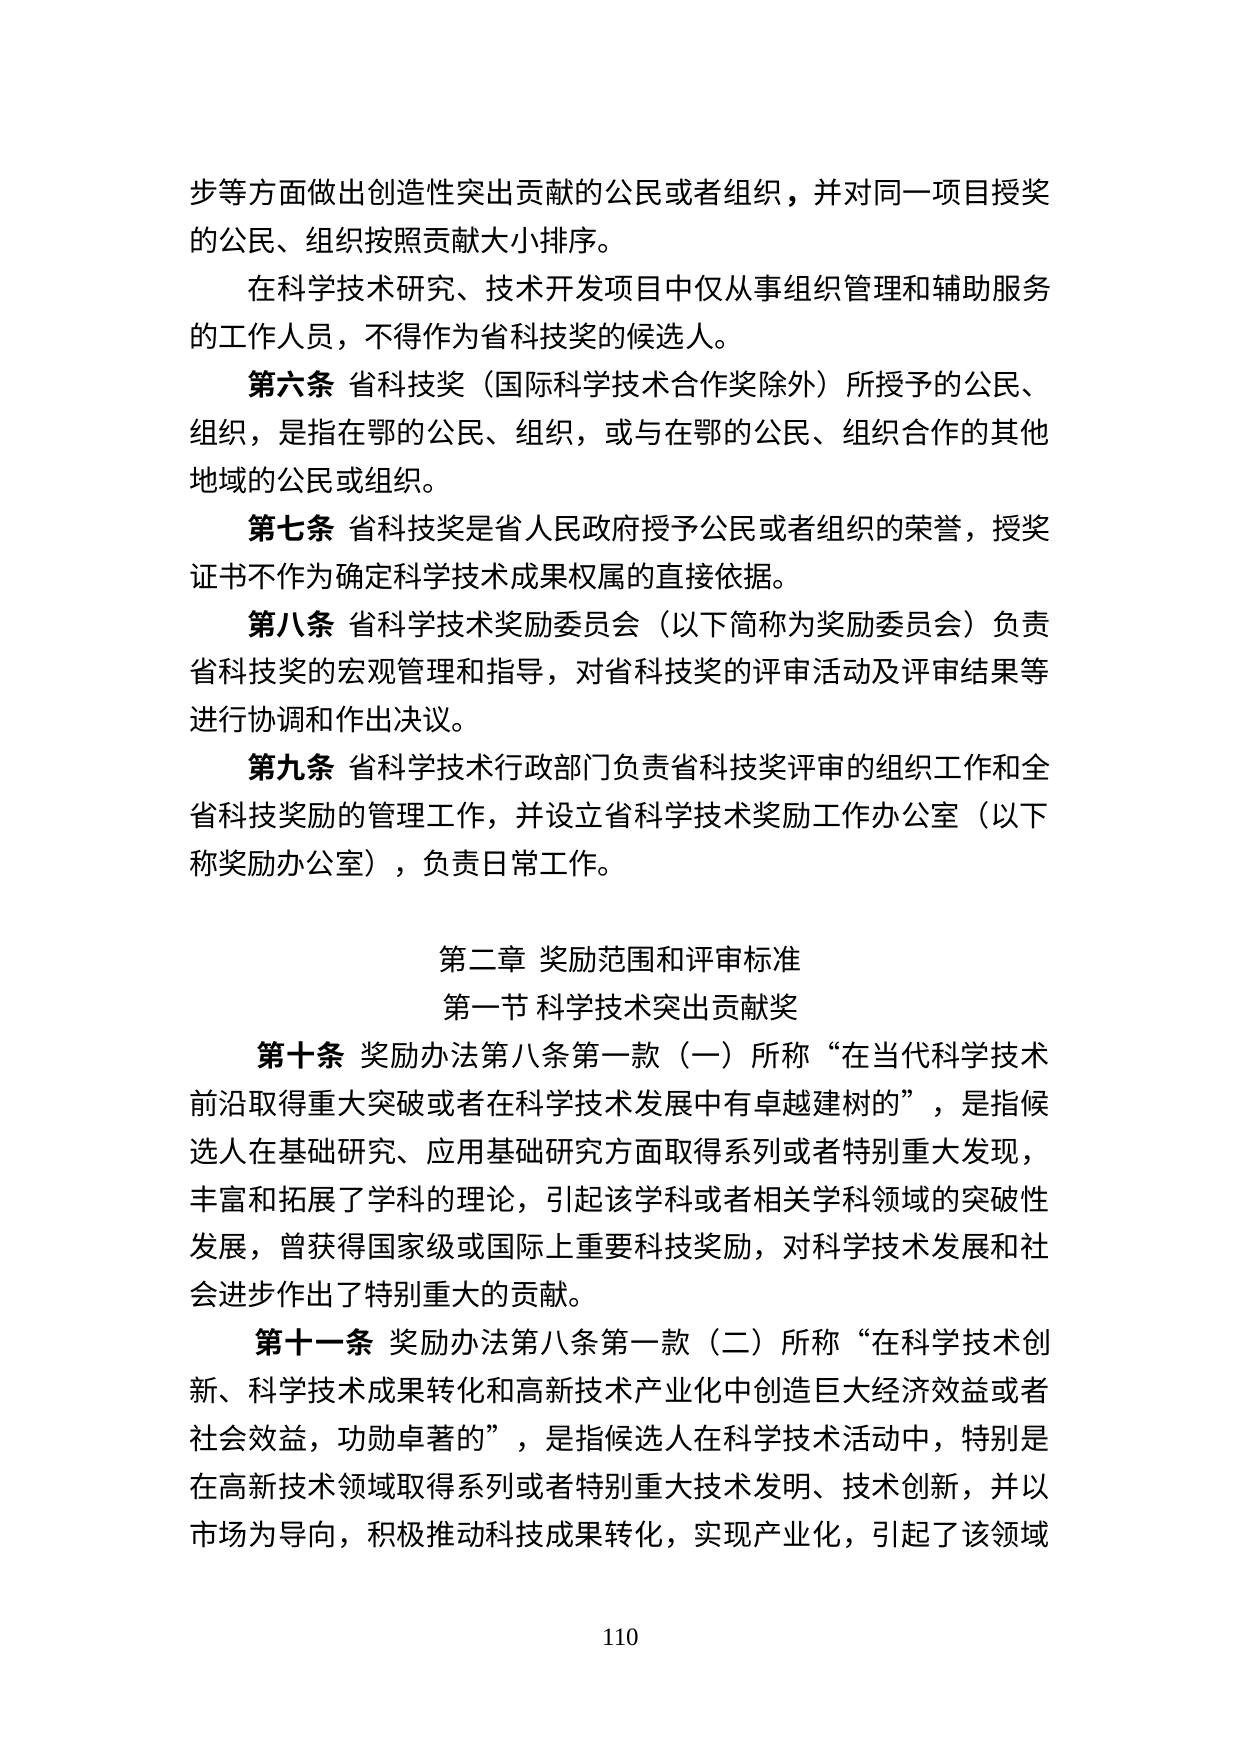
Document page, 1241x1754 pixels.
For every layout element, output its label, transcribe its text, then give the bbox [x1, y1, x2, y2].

text 第七条 省科技奖是省人民政府授予公民或者组织的荣誉，授奖证书不作为确定科学技术成果权属的直接依据。 [189, 501, 1051, 597]
text 第二章 奖励范围和评审标准 [189, 932, 1051, 980]
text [189, 1315, 1051, 1555]
text 第一节 科学技术突出贡献奖 [189, 980, 1051, 1028]
text 第十条 奖励办法第八条第一款（一）所称“在当代科学技术前沿取得重大突破或者在科学技术发展中有卓越建树的”，是指候选人在基础研究、应用基础研究方面取得系列或者特别重大发现，丰富和拓展了学科的理论，引起该学科或者相关学科领域的突破性发展，曾获得国家级或国际上重要科技奖励，对科学技术发展和社会进步作出了特别重大的贡献。 [189, 1028, 1051, 1315]
text 第六条 省科技奖（国际科学技术合作奖除外）所授予的公民、组织，是指在鄂的公民、组织，或与在鄂的公民、组织合作的其他地域的公民或组织。 [189, 357, 1051, 501]
text 第九条 省科学技术行政部门负责省科技奖评审的组织工作和全省科技奖励的管理工作，并设立省科学技术奖励工作办公室（以下称奖励办公室），负责日常工作。 [189, 740, 1051, 884]
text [189, 165, 1051, 261]
text 第八条 省科学技术奖励委员会（以下简称为奖励委员会）负责省科技奖的宏观管理和指导，对省科技奖的评审活动及评审结果等进行协调和作出决议。 [189, 597, 1051, 740]
text 在科学技术研究、技术开发项目中仅从事组织管理和辅助服务的工作人员，不得作为省科技奖的候选人。 [189, 261, 1051, 357]
